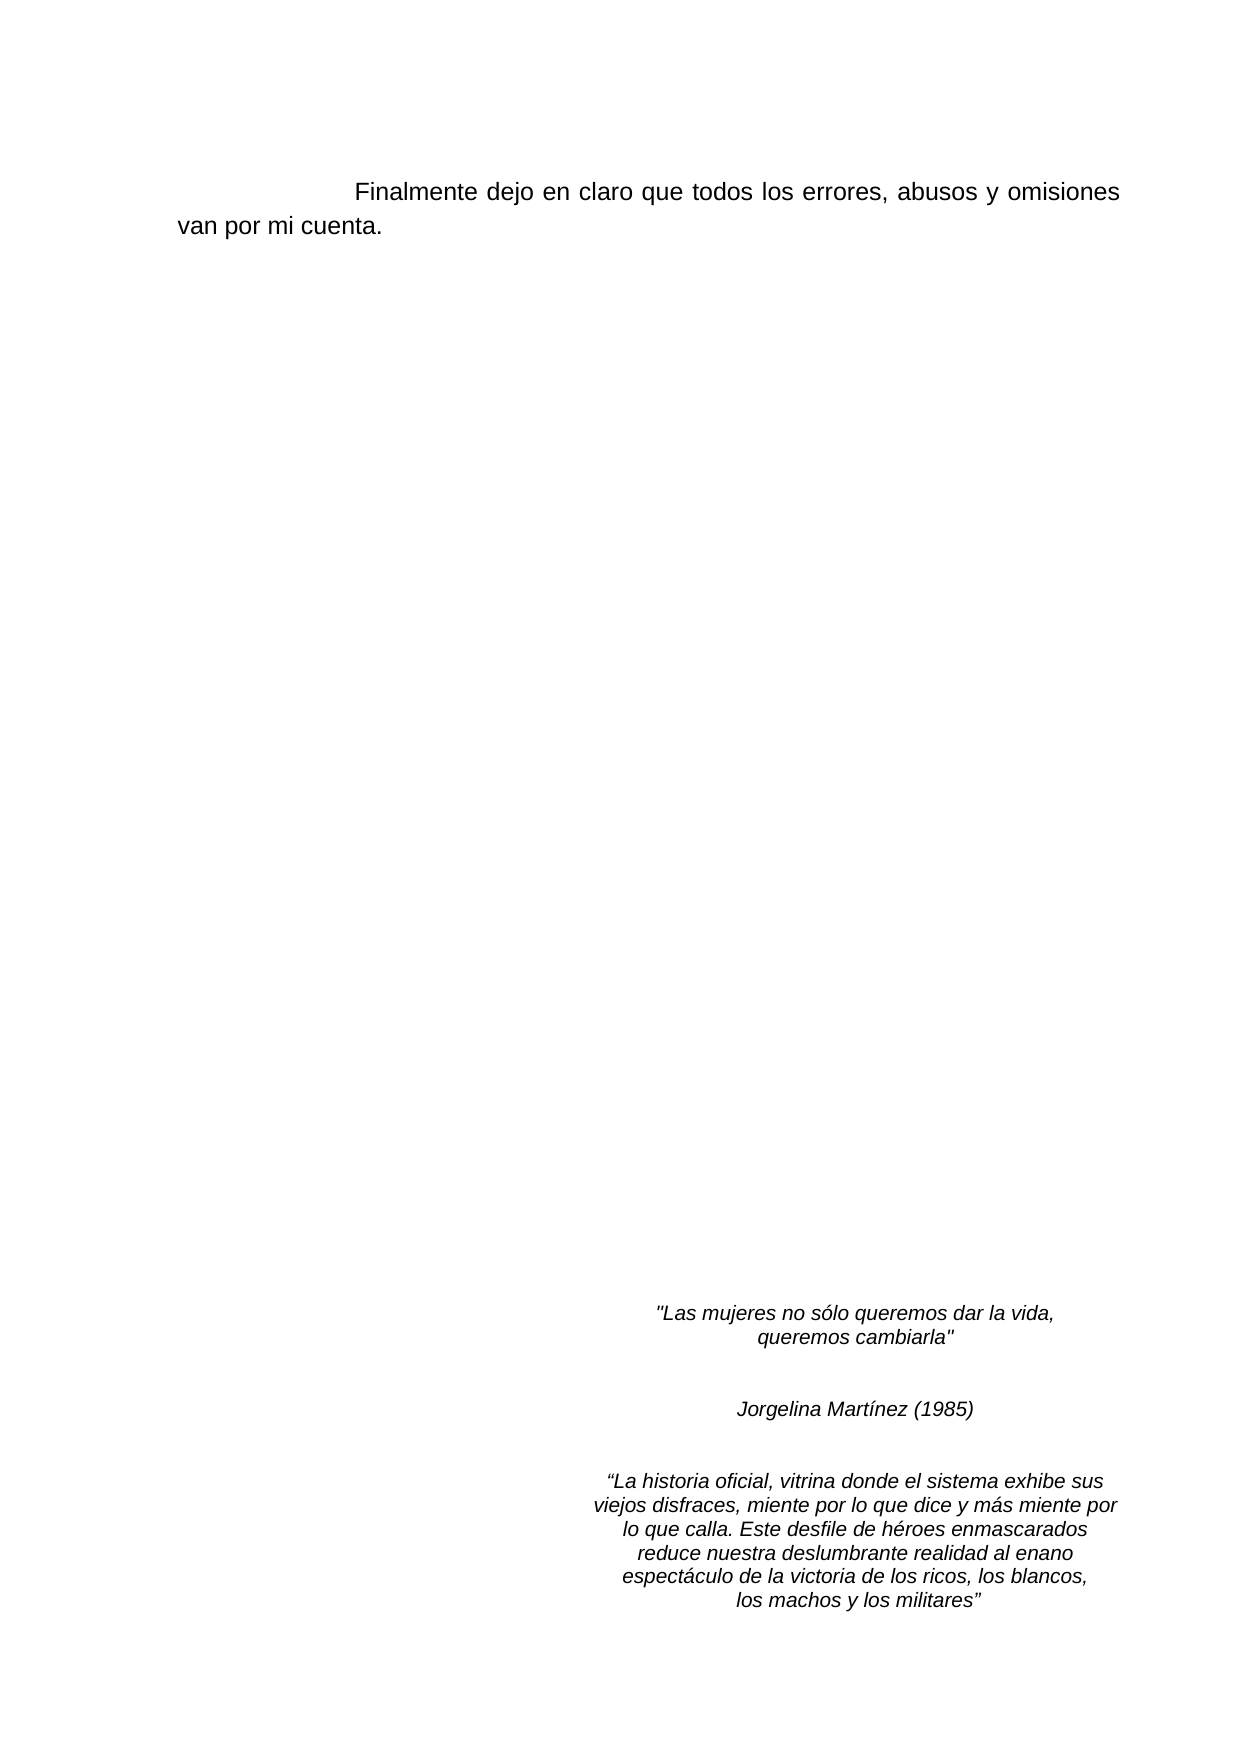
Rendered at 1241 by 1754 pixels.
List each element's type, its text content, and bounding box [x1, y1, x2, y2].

text Jorgelina Martínez (1985) [591, 1397, 1122, 1421]
text Finalmente dejo en claro que todos los errores, abusos y omisiones van por mi cuenta. [177, 177, 1122, 239]
text "Las mujeres no sólo queremos dar la vida, [591, 1301, 1122, 1325]
text “La historia oficial, vitrina donde el sistema exhibe sus viejos disfraces, miente por lo que dice y más miente por lo que calla. Este desfile de héroes enmascarados reduce nuestra deslumbrante realidad al enano espectáculo de la victoria de los ricos, los blancos, [591, 1468, 1122, 1588]
text los machos y los militares” [591, 1588, 1122, 1612]
text queremos cambiarla" [591, 1325, 1122, 1349]
